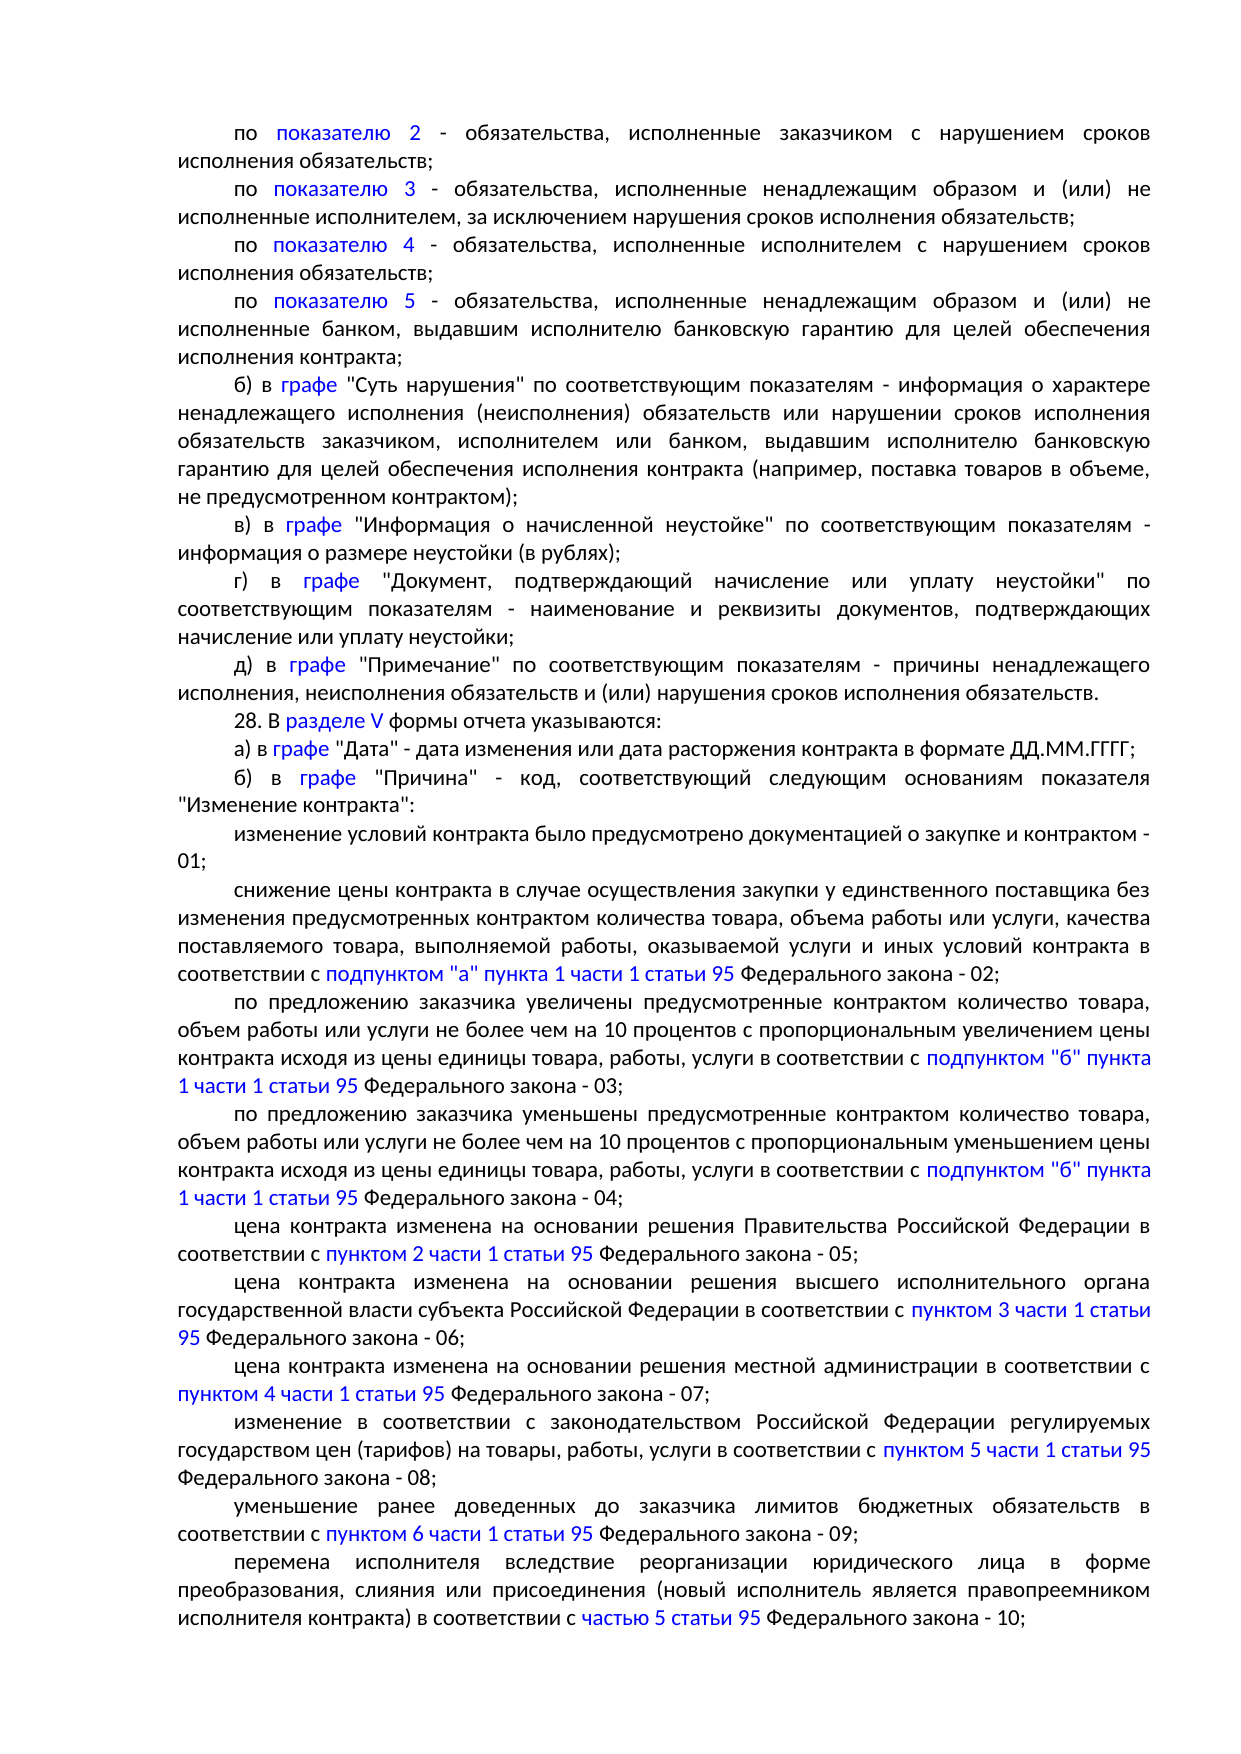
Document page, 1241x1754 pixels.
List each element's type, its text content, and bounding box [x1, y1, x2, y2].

text по показателю 3 - обязательства, исполненные ненадлежащим образом и (или) не исполненные исполнителем, за исключением нарушения сроков исполнения обязательств; [177, 174, 1152, 230]
text снижение цены контракта в случае осуществления закупки у единственного поставщика без изменения предусмотренных контрактом количества товара, объема работы или услуги, качества поставляемого товара, выполняемой работы, оказываемой услуги и иных условий контракта в соответствии с подпунктом "а" пункта 1 части 1 статьи 95 Федерального закона - 02; [177, 875, 1152, 987]
text цена контракта изменена на основании решения местной администрации в соответствии с пунктом 4 части 1 статьи 95 Федерального закона - 07; [177, 1351, 1152, 1407]
text цена контракта изменена на основании решения высшего исполнительного органа государственной власти субъекта Российской Федерации в соответствии с пунктом 3 части 1 статьи 95 Федерального закона - 06; [177, 1267, 1152, 1351]
text по показателю 5 - обязательства, исполненные ненадлежащим образом и (или) не исполненные банком, выдавшим исполнителю банковскую гарантию для целей обеспечения исполнения контракта; [177, 286, 1152, 370]
text перемена исполнителя вследствие реорганизации юридического лица в форме преобразования, слияния или присоединения (новый исполнитель является правопреемником исполнителя контракта) в соответствии с частью 5 статьи 95 Федерального закона - 10; [177, 1547, 1152, 1631]
text по предложению заказчика увеличены предусмотренные контрактом количество товара, объем работы или услуги не более чем на 10 процентов с пропорциональным увеличением цены контракта исходя из цены единицы товара, работы, услуги в соответствии с подпунктом "б" пункта 1 части 1 статьи 95 Федерального закона - 03; [177, 987, 1152, 1099]
text д) в графе "Примечание" по соответствующим показателям - причины ненадлежащего исполнения, неисполнения обязательств и (или) нарушения сроков исполнения обязательств. [177, 651, 1152, 707]
text г) в графе "Документ, подтверждающий начисление или уплату неустойки" по соответствующим показателям - наименование и реквизиты документов, подтверждающих начисление или уплату неустойки; [177, 566, 1152, 651]
text б) в графе "Причина" - код, соответствующий следующим основаниям показателя "Изменение контракта": [177, 763, 1152, 819]
text в) в графе "Информация о начисленной неустойке" по соответствующим показателям - информация о размере неустойки (в рублях); [177, 510, 1152, 566]
text а) в графе "Дата" - дата изменения или дата расторжения контракта в формате ДД.ММ.ГГГГ; [177, 734, 1152, 763]
text изменение условий контракта было предусмотрено документацией о закупке и контрактом - 01; [177, 819, 1152, 875]
text по предложению заказчика уменьшены предусмотренные контрактом количество товара, объем работы или услуги не более чем на 10 процентов с пропорциональным уменьшением цены контракта исходя из цены единицы товара, работы, услуги в соответствии с подпунктом "б" пункта 1 части 1 статьи 95 Федерального закона - 04; [177, 1099, 1152, 1211]
text б) в графе "Суть нарушения" по соответствующим показателям - информация о характере ненадлежащего исполнения (неисполнения) обязательств или нарушении сроков исполнения обязательств заказчиком, исполнителем или банком, выдавшим исполнителю банковскую гарантию для целей обеспечения исполнения контракта (например, поставка товаров в объеме, не предусмотренном контрактом); [177, 370, 1152, 510]
text цена контракта изменена на основании решения Правительства Российской Федерации в соответствии с пунктом 2 части 1 статьи 95 Федерального закона - 05; [177, 1211, 1152, 1267]
text изменение в соответствии с законодательством Российской Федерации регулируемых государством цен (тарифов) на товары, работы, услуги в соответствии с пунктом 5 части 1 статьи 95 Федерального закона - 08; [177, 1407, 1152, 1491]
text по показателю 4 - обязательства, исполненные исполнителем с нарушением сроков исполнения обязательств; [177, 230, 1152, 286]
text уменьшение ранее доведенных до заказчика лимитов бюджетных обязательств в соответствии с пунктом 6 части 1 статьи 95 Федерального закона - 09; [177, 1491, 1152, 1547]
text 28. В разделе V формы отчета указываются: [177, 707, 1152, 734]
text по показателю 2 - обязательства, исполненные заказчиком с нарушением сроков исполнения обязательств; [177, 118, 1152, 174]
